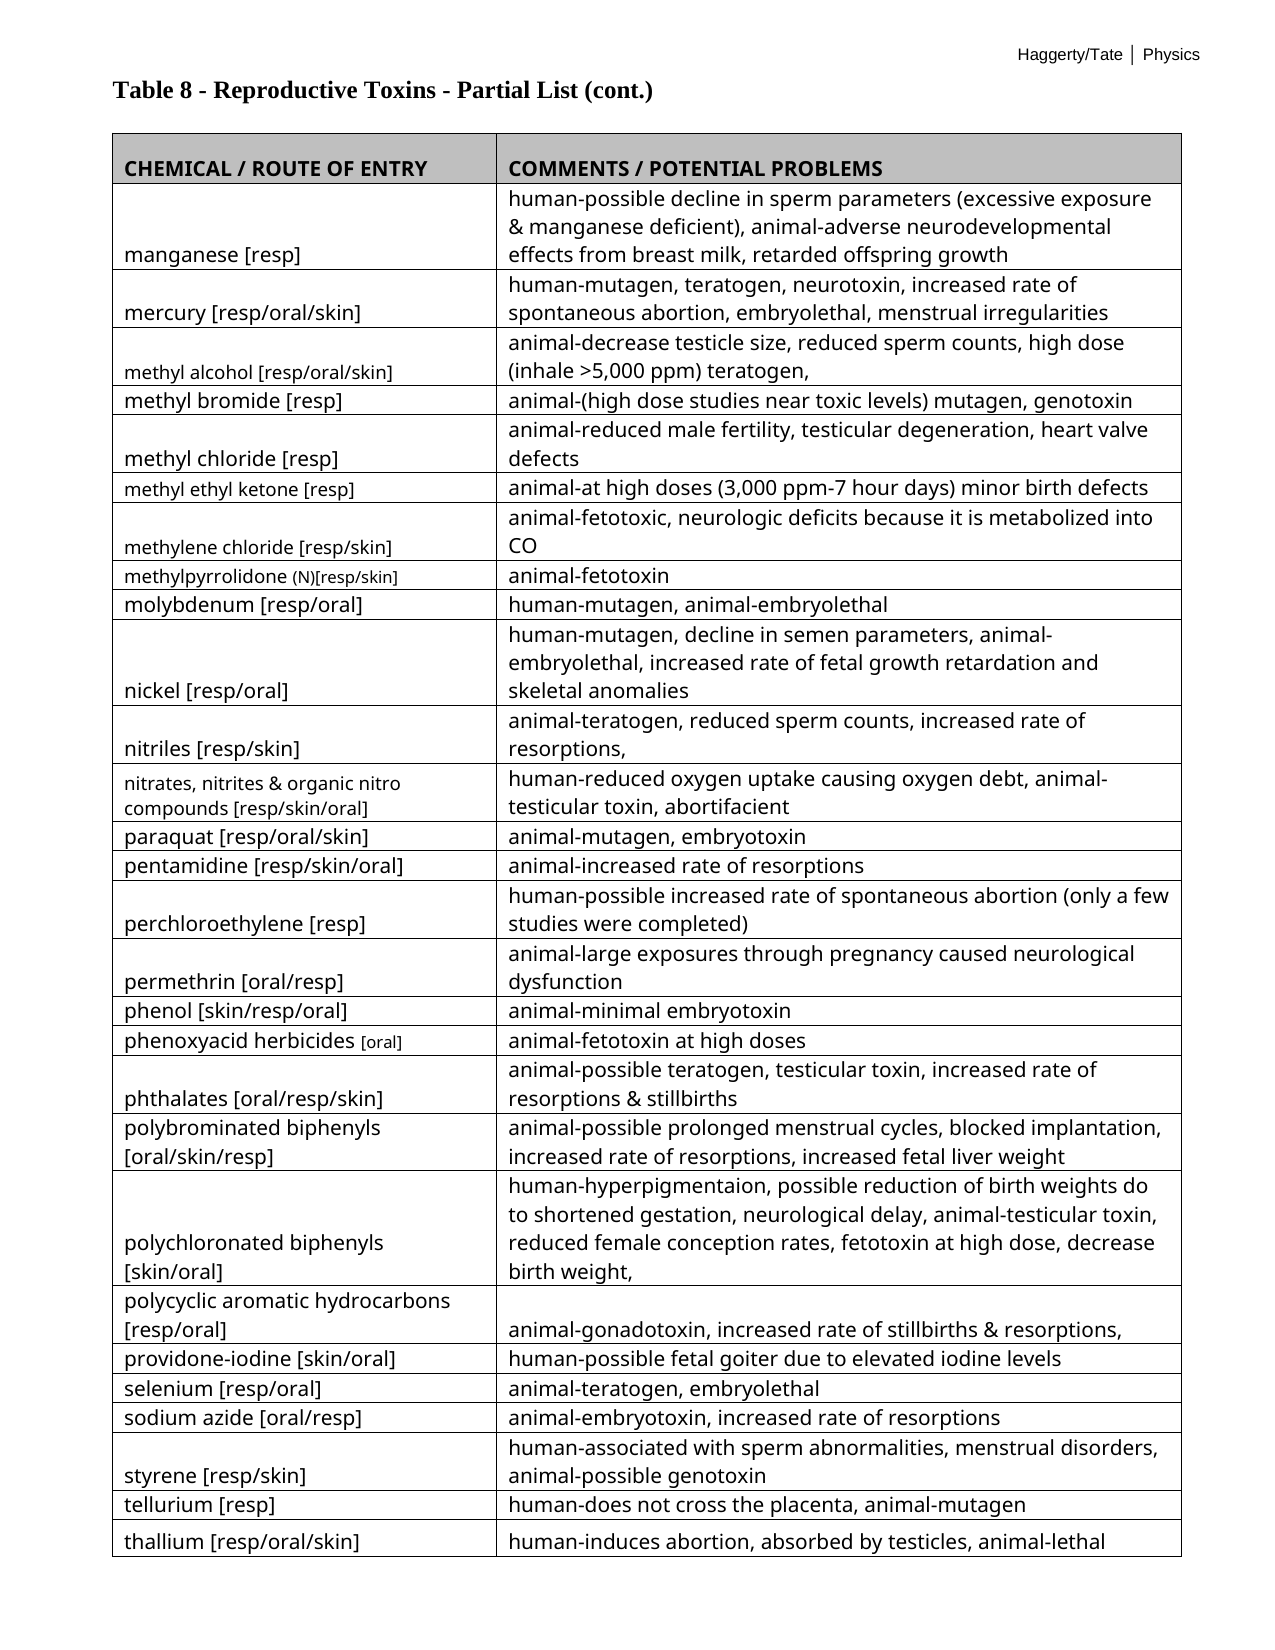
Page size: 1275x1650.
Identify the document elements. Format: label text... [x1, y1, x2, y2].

table_cell animal-at high doses (3,000 ppm-7 hour days) minor birth defects [497, 473, 1181, 502]
table_cell animal-increased rate of resorptions [497, 851, 1181, 880]
table_cell phthalates [oral/resp/skin] [113, 1056, 496, 1112]
table_header CHEMICAL / ROUTE OF ENTRY [113, 134, 496, 183]
table_cell human-does not cross the placenta, animal-mutagen [497, 1491, 1181, 1519]
table_cell methylpyrrolidone (N)[resp/skin] [113, 561, 496, 589]
table_cell nitrates, nitrites & organic nitro compounds [resp/skin/oral] [113, 764, 496, 821]
table_cell providone-iodine [skin/oral] [113, 1344, 496, 1373]
table_cell animal-possible teratogen, testicular toxin, increased rate of resorptions & stillbirths [497, 1056, 1181, 1112]
table_cell tellurium [resp] [113, 1491, 496, 1519]
table_cell animal-minimal embryotoxin [497, 997, 1181, 1025]
table_cell animal-large exposures through pregnancy caused neurological dysfunction [497, 939, 1181, 996]
table_cell methylene chloride [resp/skin] [113, 503, 496, 560]
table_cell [113, 1520, 496, 1556]
table_cell manganese [resp] [113, 184, 496, 269]
table_cell polybrominated biphenyls [oral/skin/resp] [113, 1114, 496, 1170]
text Table 8 - Reproductive Toxins - Partial List (cont.) [112, 75, 1200, 104]
table_cell animal-teratogen, embryolethal [497, 1374, 1181, 1402]
table_cell human-possible decline in sperm parameters (excessive exposure & manganese deficient), animal-adverse neurodevelopmental effects from breast milk, retarded offspring growth [497, 184, 1181, 269]
table_cell phenoxyacid herbicides [oral] [113, 1026, 496, 1054]
table_cell animal-reduced male fertility, testicular degeneration, heart valve defects [497, 415, 1181, 472]
table_header COMMENTS / POTENTIAL PROBLEMS [497, 134, 1181, 183]
table_cell methyl chloride [resp] [113, 415, 496, 472]
table_cell animal-fetotoxin at high doses [497, 1026, 1181, 1054]
table_cell pentamidine [resp/skin/oral] [113, 851, 496, 880]
table_cell permethrin [oral/resp] [113, 939, 496, 996]
table_cell styrene [resp/skin] [113, 1433, 496, 1489]
table_cell molybdenum [resp/oral] [113, 590, 496, 619]
table_cell methyl bromide [resp] [113, 386, 496, 414]
table_cell human-mutagen, animal-embryolethal [497, 590, 1181, 619]
table_cell animal-embryotoxin, increased rate of resorptions [497, 1403, 1181, 1432]
table_cell nitriles [resp/skin] [113, 706, 496, 763]
table_cell animal-fetotoxic, neurologic deficits because it is metabolized into CO [497, 503, 1181, 560]
table_cell human-mutagen, decline in semen parameters, animal-embryolethal, increased rate of fetal growth retardation and skeletal anomalies [497, 620, 1181, 705]
table_cell paraquat [resp/oral/skin] [113, 822, 496, 850]
table_cell human-possible fetal goiter due to elevated iodine levels [497, 1344, 1181, 1373]
table_cell selenium [resp/oral] [113, 1374, 496, 1402]
table_cell perchloroethylene [resp] [113, 881, 496, 938]
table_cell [497, 1520, 1181, 1556]
table_cell animal-(high dose studies near toxic levels) mutagen, genotoxin [497, 386, 1181, 414]
table_cell human-mutagen, teratogen, neurotoxin, increased rate of spontaneous abortion, embryolethal, menstrual irregularities [497, 270, 1181, 327]
table_cell animal-teratogen, reduced sperm counts, increased rate of resorptions, [497, 706, 1181, 763]
table_cell human-hyperpigmentaion, possible reduction of birth weights do to shortened gestation, neurological delay, animal-testicular toxin, reduced female conception rates, fetotoxin at high dose, decrease birth weight, [497, 1171, 1181, 1285]
table_cell animal-fetotoxin [497, 561, 1181, 589]
table_cell animal-decrease testicle size, reduced sperm counts, high dose (inhale >5,000 ppm) teratogen, [497, 328, 1181, 385]
table_cell polycyclic aromatic hydrocarbons [resp/oral] [113, 1286, 496, 1343]
table_cell methyl ethyl ketone [resp] [113, 473, 496, 502]
table_cell human-associated with sperm abnormalities, menstrual disorders, animal-possible genotoxin [497, 1433, 1181, 1489]
table_cell nickel [resp/oral] [113, 620, 496, 705]
table_cell polychloronated biphenyls [skin/oral] [113, 1171, 496, 1285]
table_cell phenol [skin/resp/oral] [113, 997, 496, 1025]
table_cell methyl alcohol [resp/oral/skin] [113, 328, 496, 385]
table_cell animal-possible prolonged menstrual cycles, blocked implantation, increased rate of resorptions, increased fetal liver weight [497, 1114, 1181, 1170]
table_cell human-possible increased rate of spontaneous abortion (only a few studies were completed) [497, 881, 1181, 938]
table_cell animal-mutagen, embryotoxin [497, 822, 1181, 850]
table_cell mercury [resp/oral/skin] [113, 270, 496, 327]
table_cell animal-gonadotoxin, increased rate of stillbirths & resorptions, [497, 1286, 1181, 1343]
table_cell human-reduced oxygen uptake causing oxygen debt, animal-testicular toxin, abortifacient [497, 764, 1181, 821]
table_cell sodium azide [oral/resp] [113, 1403, 496, 1432]
